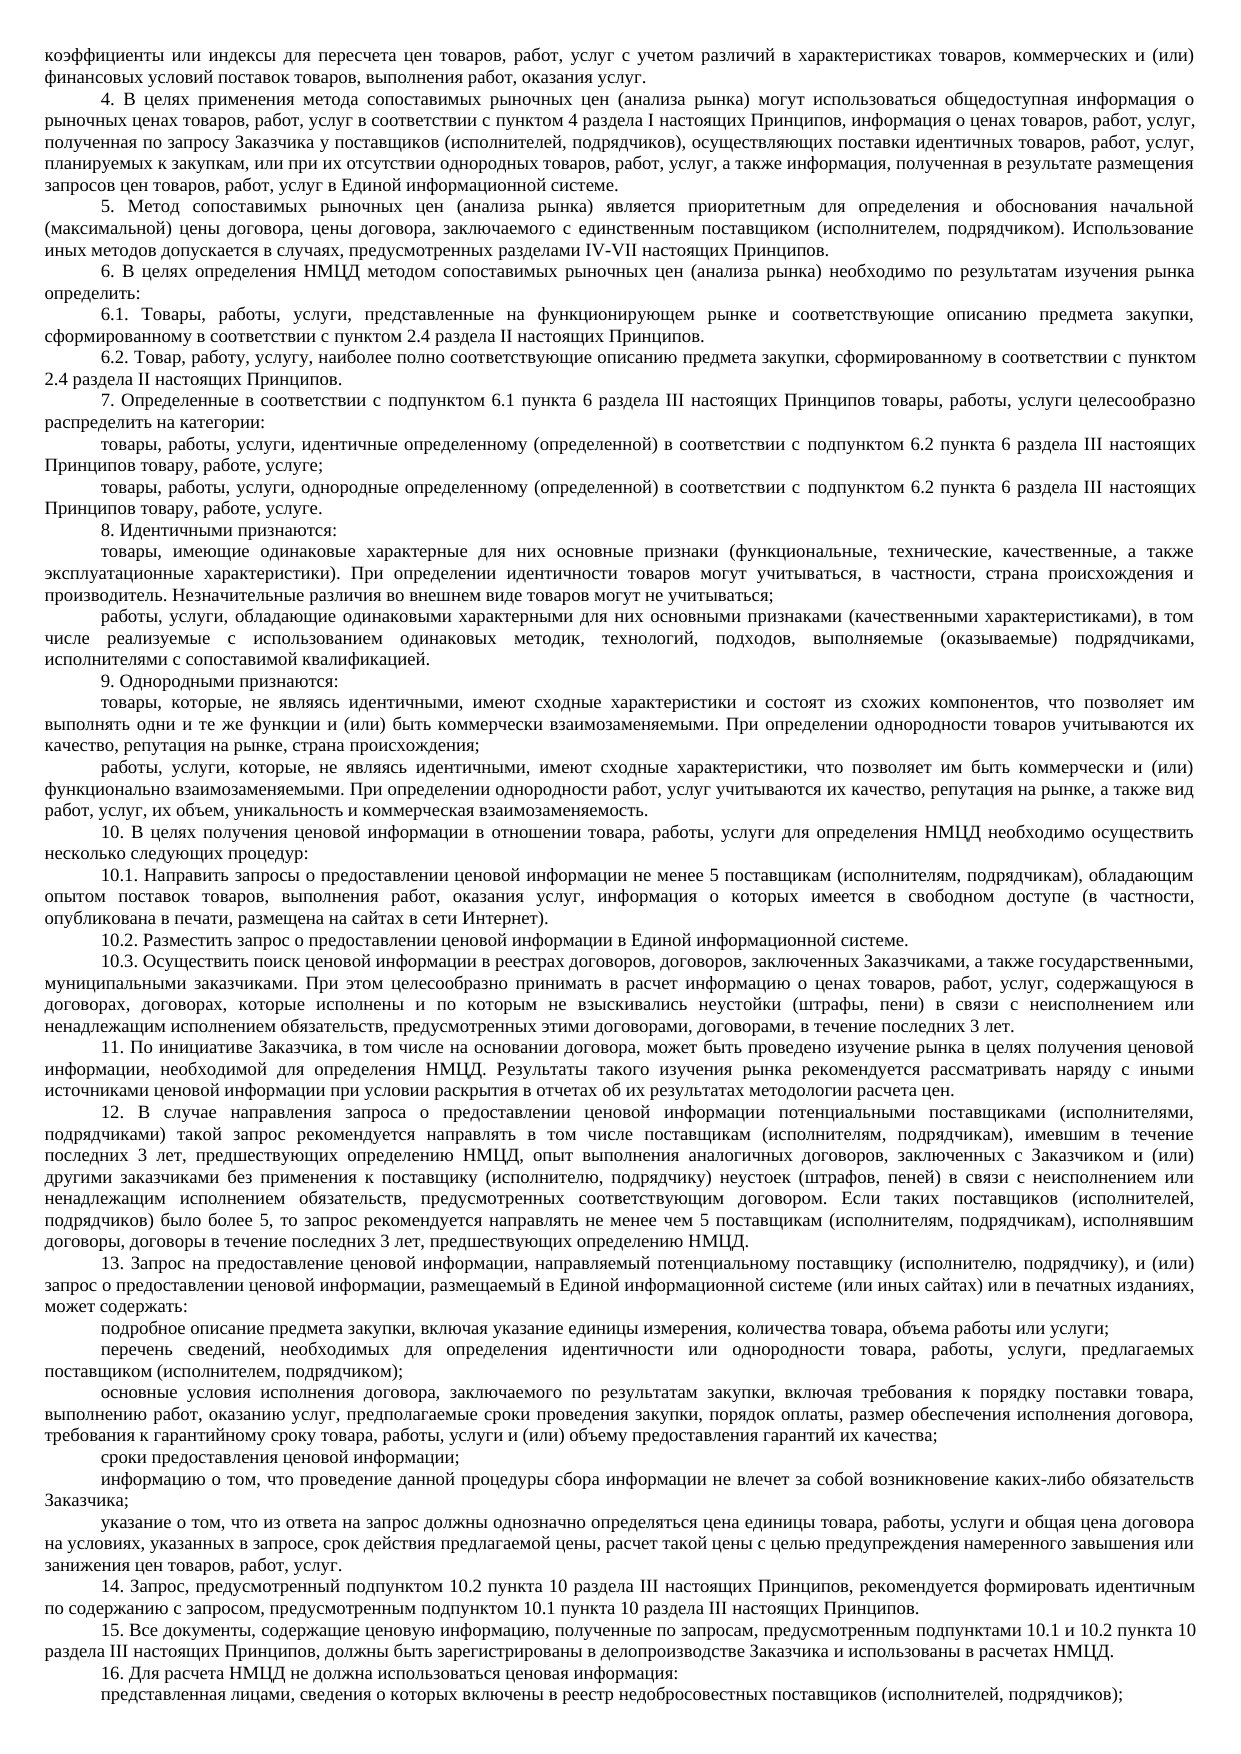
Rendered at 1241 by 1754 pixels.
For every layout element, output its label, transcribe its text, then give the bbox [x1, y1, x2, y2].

text представленная лицами, сведения о которых включены в реестр недобросовестных поставщиков (исполнителей, подрядчиков); [44, 1683, 1196, 1705]
text 13. Запрос на предоставление ценовой информации, направляемый потенциальному поставщику (исполнителю, подрядчику), и (или) запрос о предоставлении ценовой информации, размещаемый в Единой информационной системе (или иных сайтах) или в печатных изданиях, может содержать: [44, 1252, 1196, 1317]
text 4. В целях применения метода сопоставимых рыночных цен (анализа рынка) могут использоваться общедоступная информация о рыночных ценах товаров, работ, услуг в соответствии с пунктом 4 раздела I настоящих Принципов, информация о ценах товаров, работ, услуг, полученная по запросу Заказчика у поставщиков (исполнителей, подрядчиков), осуществляющих поставки идентичных товаров, работ, услуг, планируемых к закупкам, или при их отсутствии однородных товаров, работ, услуг, а также информация, полученная в результате размещения запросов цен товаров, работ, услуг в Единой информационной системе. [44, 87, 1196, 195]
text 8. Идентичными признаются: [44, 519, 1196, 540]
text 16. Для расчета НМЦД не должна использоваться ценовая информация: [44, 1662, 1196, 1683]
text сроки предоставления ценовой информации; [44, 1446, 1196, 1467]
text информацию о том, что проведение данной процедуры сбора информации не влечет за собой возникновение каких-либо обязательств Заказчика; [44, 1467, 1196, 1511]
text товары, работы, услуги, идентичные определенному (определенной) в соответствии с подпунктом 6.2 пункта 6 раздела III настоящих Принципов товару, работе, услуге; [44, 432, 1196, 476]
text 5. Метод сопоставимых рыночных цен (анализа рынка) является приоритетным для определения и обоснования начальной (максимальной) цены договора, цены договора, заключаемого с единственным поставщиком (исполнителем, подрядчиком). Использование иных методов допускается в случаях, предусмотренных разделами IV-VII настоящих Принципов. [44, 195, 1196, 260]
text 9. Однородными признаются: [44, 670, 1196, 691]
text товары, работы, услуги, однородные определенному (определенной) в соответствии с подпунктом 6.2 пункта 6 раздела III настоящих Принципов товару, работе, услуге. [44, 476, 1196, 519]
text 10. В целях получения ценовой информации в отношении товара, работы, услуги для определения НМЦД необходимо осуществить несколько следующих процедур: [44, 821, 1196, 864]
text подробное описание предмета закупки, включая указание единицы измерения, количества товара, объема работы или услуги; [44, 1317, 1196, 1338]
text основные условия исполнения договора, заключаемого по результатам закупки, включая требования к порядку поставки товара, выполнению работ, оказанию услуг, предполагаемые сроки проведения закупки, порядок оплаты, размер обеспечения исполнения договора, требования к гарантийному сроку товара, работы, услуги и (или) объему предоставления гарантий их качества; [44, 1381, 1196, 1446]
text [44, 44, 1196, 87]
text 7. Определенные в соответствии с подпунктом 6.1 пункта 6 раздела III настоящих Принципов товары, работы, услуги целесообразно распределить на категории: [44, 389, 1196, 432]
text 12. В случае направления запроса о предоставлении ценовой информации потенциальными поставщиками (исполнителями, подрядчиками) такой запрос рекомендуется направлять в том числе поставщикам (исполнителям, подрядчикам), имевшим в течение последних 3 лет, предшествующих определению НМЦД, опыт выполнения аналогичных договоров, заключенных с Заказчиком и (или) другими заказчиками без применения к поставщику (исполнителю, подрядчику) неустоек (штрафов, пеней) в связи с неисполнением или ненадлежащим исполнением обязательств, предусмотренных соответствующим договором. Если таких поставщиков (исполнителей, подрядчиков) было более 5, то запрос рекомендуется направлять не менее чем 5 поставщикам (исполнителям, подрядчикам), исполнявшим договоры, договоры в течение последних 3 лет, предшествующих определению НМЦД. [44, 1101, 1196, 1252]
text перечень сведений, необходимых для определения идентичности или однородности товара, работы, услуги, предлагаемых поставщиком (исполнителем, подрядчиком); [44, 1338, 1196, 1381]
text 15. Все документы, содержащие ценовую информацию, полученные по запросам, предусмотренным подпунктами 10.1 и 10.2 пункта 10 раздела III настоящих Принципов, должны быть зарегистрированы в делопроизводстве Заказчика и использованы в расчетах НМЦД. [44, 1618, 1196, 1662]
text 11. По инициативе Заказчика, в том числе на основании договора, может быть проведено изучение рынка в целях получения ценовой информации, необходимой для определения НМЦД. Результаты такого изучения рынка рекомендуется рассматривать наряду с иными источниками ценовой информации при условии раскрытия в отчетах об их результатах методологии расчета цен. [44, 1036, 1196, 1101]
text указание о том, что из ответа на запрос должны однозначно определяться цена единицы товара, работы, услуги и общая цена договора на условиях, указанных в запросе, срок действия предлагаемой цены, расчет такой цены с целью предупреждения намеренного завышения или занижения цен товаров, работ, услуг. [44, 1511, 1196, 1575]
text 10.1. Направить запросы о предоставлении ценовой информации не менее 5 поставщикам (исполнителям, подрядчикам), обладающим опытом поставок товаров, выполнения работ, оказания услуг, информация о которых имеется в свободном доступе (в частности, опубликована в печати, размещена на сайтах в сети Интернет). [44, 864, 1196, 928]
text 6.1. Товары, работы, услуги, представленные на функционирующем рынке и соответствующие описанию предмета закупки, сформированному в соответствии с пунктом 2.4 раздела II настоящих Принципов. [44, 303, 1196, 346]
text работы, услуги, которые, не являясь идентичными, имеют сходные характеристики, что позволяет им быть коммерчески и (или) функционально взаимозаменяемыми. При определении однородности работ, услуг учитываются их качество, репутация на рынке, а также вид работ, услуг, их объем, уникальность и коммерческая взаимозаменяемость. [44, 756, 1196, 821]
text работы, услуги, обладающие одинаковыми характерными для них основными признаками (качественными характеристиками), в том числе реализуемые с использованием одинаковых методик, технологий, подходов, выполняемые (оказываемые) подрядчиками, исполнителями с сопоставимой квалификацией. [44, 605, 1196, 670]
text товары, которые, не являясь идентичными, имеют сходные характеристики и состоят из схожих компонентов, что позволяет им выполнять одни и те же функции и (или) быть коммерчески взаимозаменяемыми. При определении однородности товаров учитываются их качество, репутация на рынке, страна происхождения; [44, 691, 1196, 756]
text 14. Запрос, предусмотренный подпунктом 10.2 пункта 10 раздела III настоящих Принципов, рекомендуется формировать идентичным по содержанию с запросом, предусмотренным подпунктом 10.1 пункта 10 раздела III настоящих Принципов. [44, 1575, 1196, 1618]
text 10.3. Осуществить поиск ценовой информации в реестрах договоров, договоров, заключенных Заказчиками, а также государственными, муниципальными заказчиками. При этом целесообразно принимать в расчет информацию о ценах товаров, работ, услуг, содержащуюся в договорах, договорах, которые исполнены и по которым не взыскивались неустойки (штрафы, пени) в связи с неисполнением или ненадлежащим исполнением обязательств, предусмотренных этими договорами, договорами, в течение последних 3 лет. [44, 950, 1196, 1036]
text 6. В целях определения НМЦД методом сопоставимых рыночных цен (анализа рынка) необходимо по результатам изучения рынка определить: [44, 260, 1196, 303]
text 6.2. Товар, работу, услугу, наиболее полно соответствующие описанию предмета закупки, сформированному в соответствии с пунктом 2.4 раздела II настоящих Принципов. [44, 346, 1196, 389]
text товары, имеющие одинаковые характерные для них основные признаки (функциональные, технические, качественные, а также эксплуатационные характеристики). При определении идентичности товаров могут учитываться, в частности, страна происхождения и производитель. Незначительные различия во внешнем виде товаров могут не учитываться; [44, 540, 1196, 605]
text 10.2. Разместить запрос о предоставлении ценовой информации в Единой информационной системе. [44, 928, 1196, 950]
